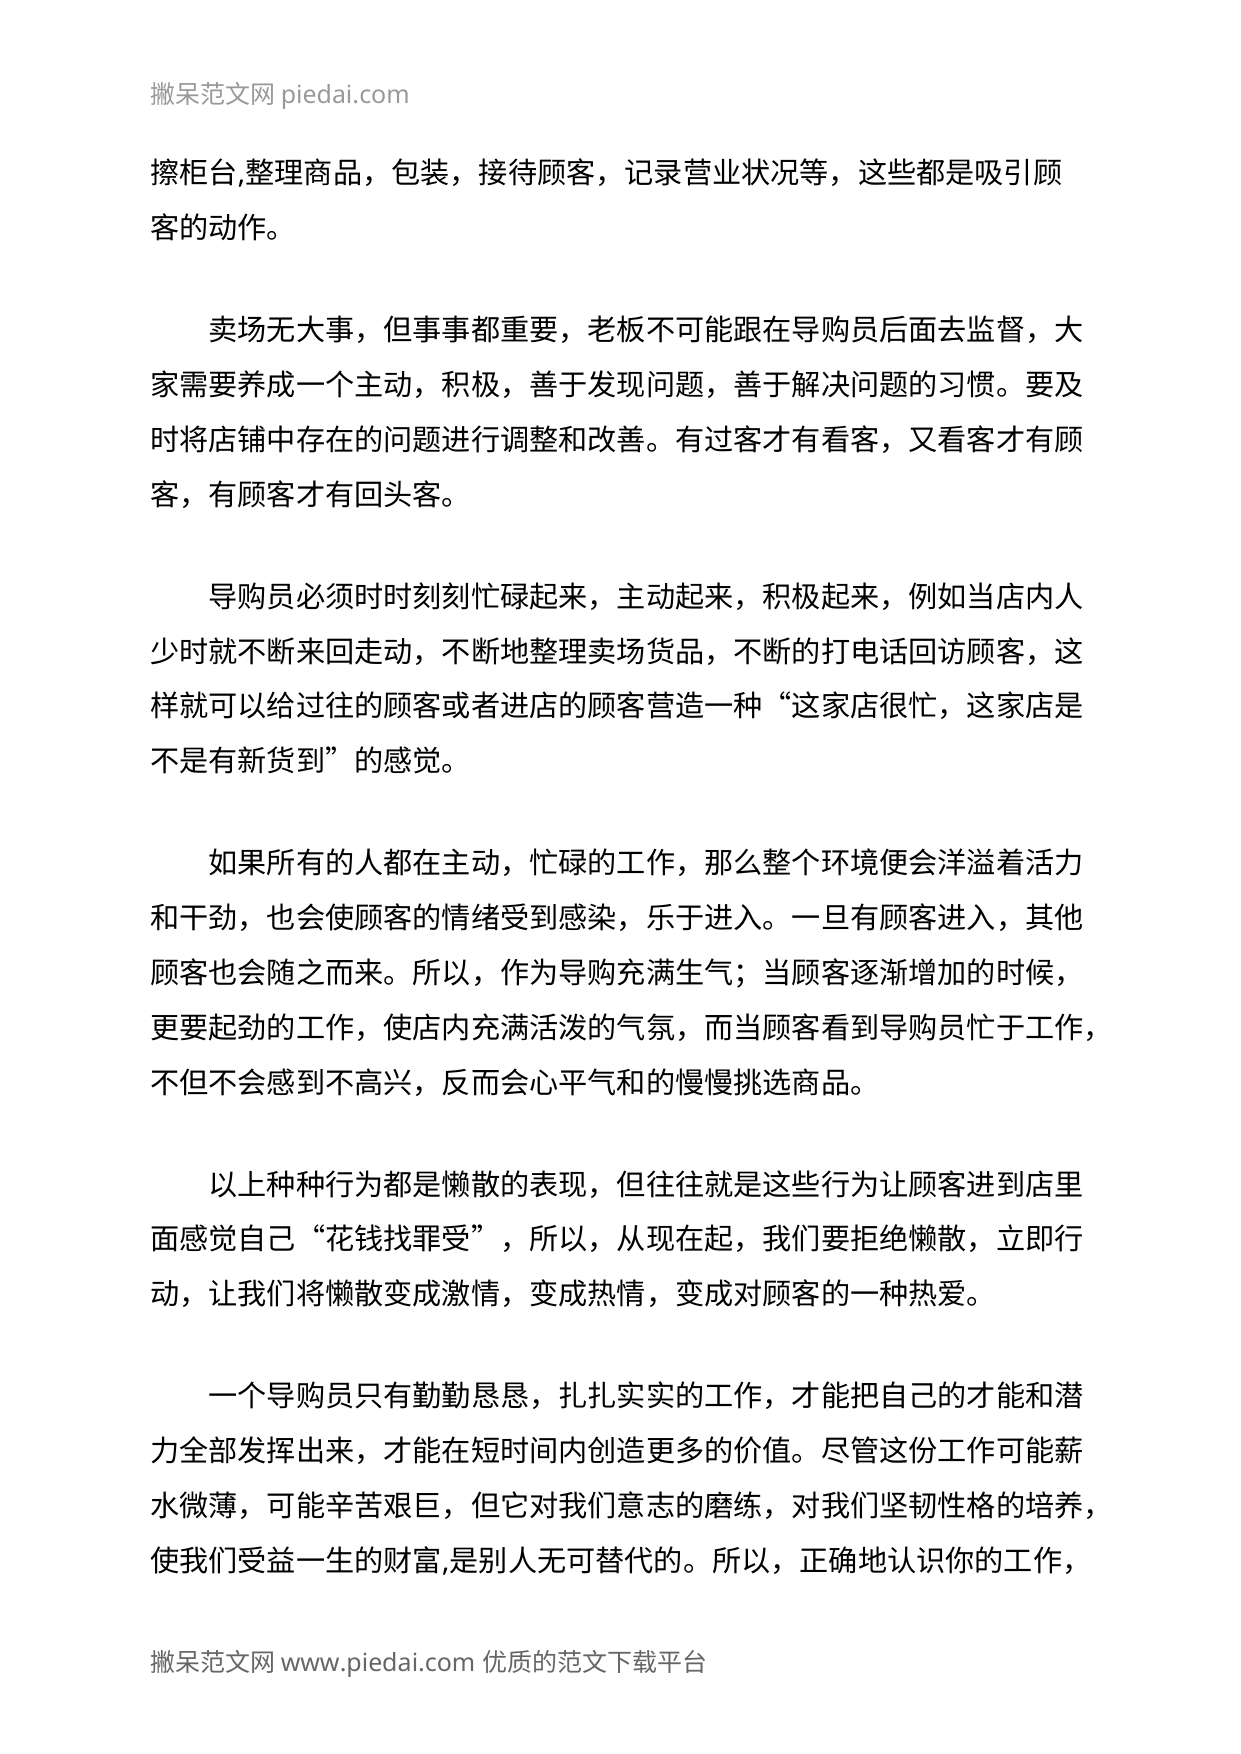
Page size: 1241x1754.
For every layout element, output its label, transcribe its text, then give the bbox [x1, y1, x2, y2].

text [150, 1373, 1090, 1580]
text 如果所有的人都在主动，忙碌的工作，那么整个环境便会洋溢着活力和干劲，也会使顾客的情绪受到感染，乐于进入。一旦有顾客进入，其他顾客也会随之而来。所以，作为导购充满生气；当顾客逐渐增加的时候，更要起劲的工作，使店内充满活泼的气氛，而当顾客看到导购员忙于工作，不但不会感到不高兴，反而会心平气和的慢慢挑选商品。 [150, 840, 1090, 1102]
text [150, 150, 1090, 247]
text 以上种种行为都是懒散的表现，但往往就是这些行为让顾客进到店里面感觉自己“花钱找罪受”，所以，从现在起，我们要拒绝懒散，立即行动，让我们将懒散变成激情，变成热情，变成对顾客的一种热爱。 [150, 1161, 1090, 1313]
text 导购员必须时时刻刻忙碌起来，主动起来，积极起来，例如当店内人少时就不断来回走动，不断地整理卖场货品，不断的打电话回访顾客，这样就可以给过往的顾客或者进店的顾客营造一种“这家店很忙，这家店是不是有新货到”的感觉。 [150, 573, 1090, 780]
text 卖场无大事，但事事都重要，老板不可能跟在导购员后面去监督，大家需要养成一个主动，积极，善于发现问题，善于解决问题的习惯。要及时将店铺中存在的问题进行调整和改善。有过客才有看客，又看客才有顾客，有顾客才有回头客。 [150, 307, 1090, 514]
